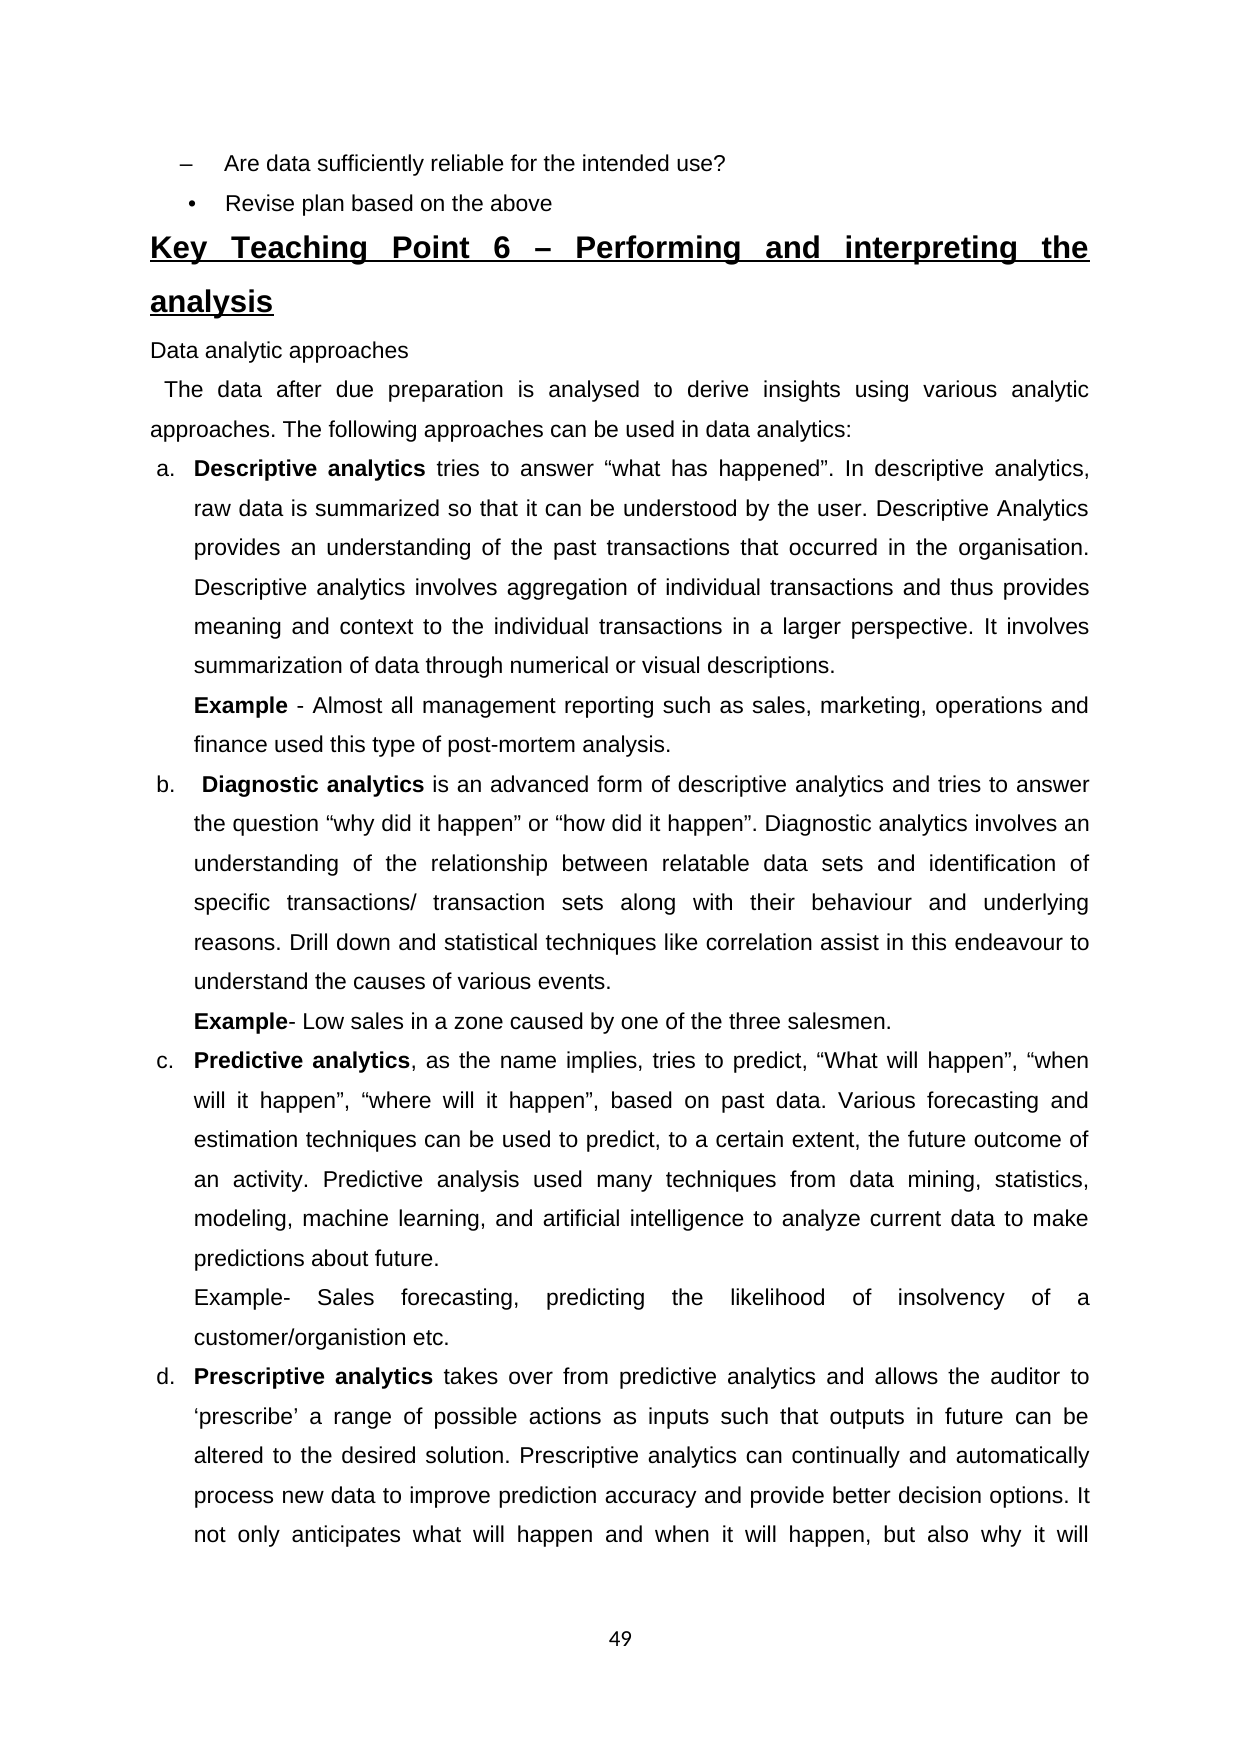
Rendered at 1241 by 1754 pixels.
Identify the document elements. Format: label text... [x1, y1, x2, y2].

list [156, 1363, 1090, 1547]
text The data after due preparation is analysed to derive insights using various analytic approaches. The following approaches can be used in data analytics: [150, 376, 1090, 442]
list Diagnostic analytics is an advanced form of descriptive analytics and tries to answer the question “why did it happen” or “how did it happen”. Diagnostic analytics involves an understanding of the relationship between relatable data sets and identification of specific transactions/ transaction sets along with their behaviour and underlying reasons. Drill down and statistical techniques like correlation assist in this endeavour to understand the causes of various events. [156, 771, 1090, 995]
list Example- Low sales in a zone caused by one of the three salesmen. [194, 1008, 1090, 1034]
list Are data sufficiently reliable for the intended use? [179, 150, 1090, 176]
list Revise plan based on the above [188, 189, 1090, 216]
list Example- Sales forecasting, predicting the likelihood of insolvency of a customer/organistion etc. [194, 1284, 1090, 1350]
text Data analytic approaches [150, 337, 1090, 363]
text Key Teaching Point 6 – Performing and interpreting the analysis [150, 262, 1090, 319]
list Descriptive analytics tries to answer “what has happened”. In descriptive analytics, raw data is summarized so that it can be understood by the user. Descriptive Analytics provides an understanding of the past transactions that occurred in the organisation. Descriptive analytics involves aggregation of individual transactions and thus provides meaning and context to the individual transactions in a larger perspective. It involves summarization of data through numerical or visual descriptions. [156, 455, 1090, 679]
list Example - Almost all management reporting such as sales, marketing, operations and finance used this type of post-mortem analysis. [194, 692, 1090, 758]
list Predictive analytics, as the name implies, tries to predict, “What will happen”, “when will it happen”, “where will it happen”, based on past data. Various forecasting and estimation techniques can be used to predict, to a certain extent, the future outcome of an activity. Predictive analysis used many techniques from data mining, statistics, modeling, machine learning, and artificial intelligence to analyze current data to make predictions about future. [156, 1047, 1090, 1271]
text Key Teaching Point 6 – Performing and interpreting the analysis [150, 229, 1090, 260]
